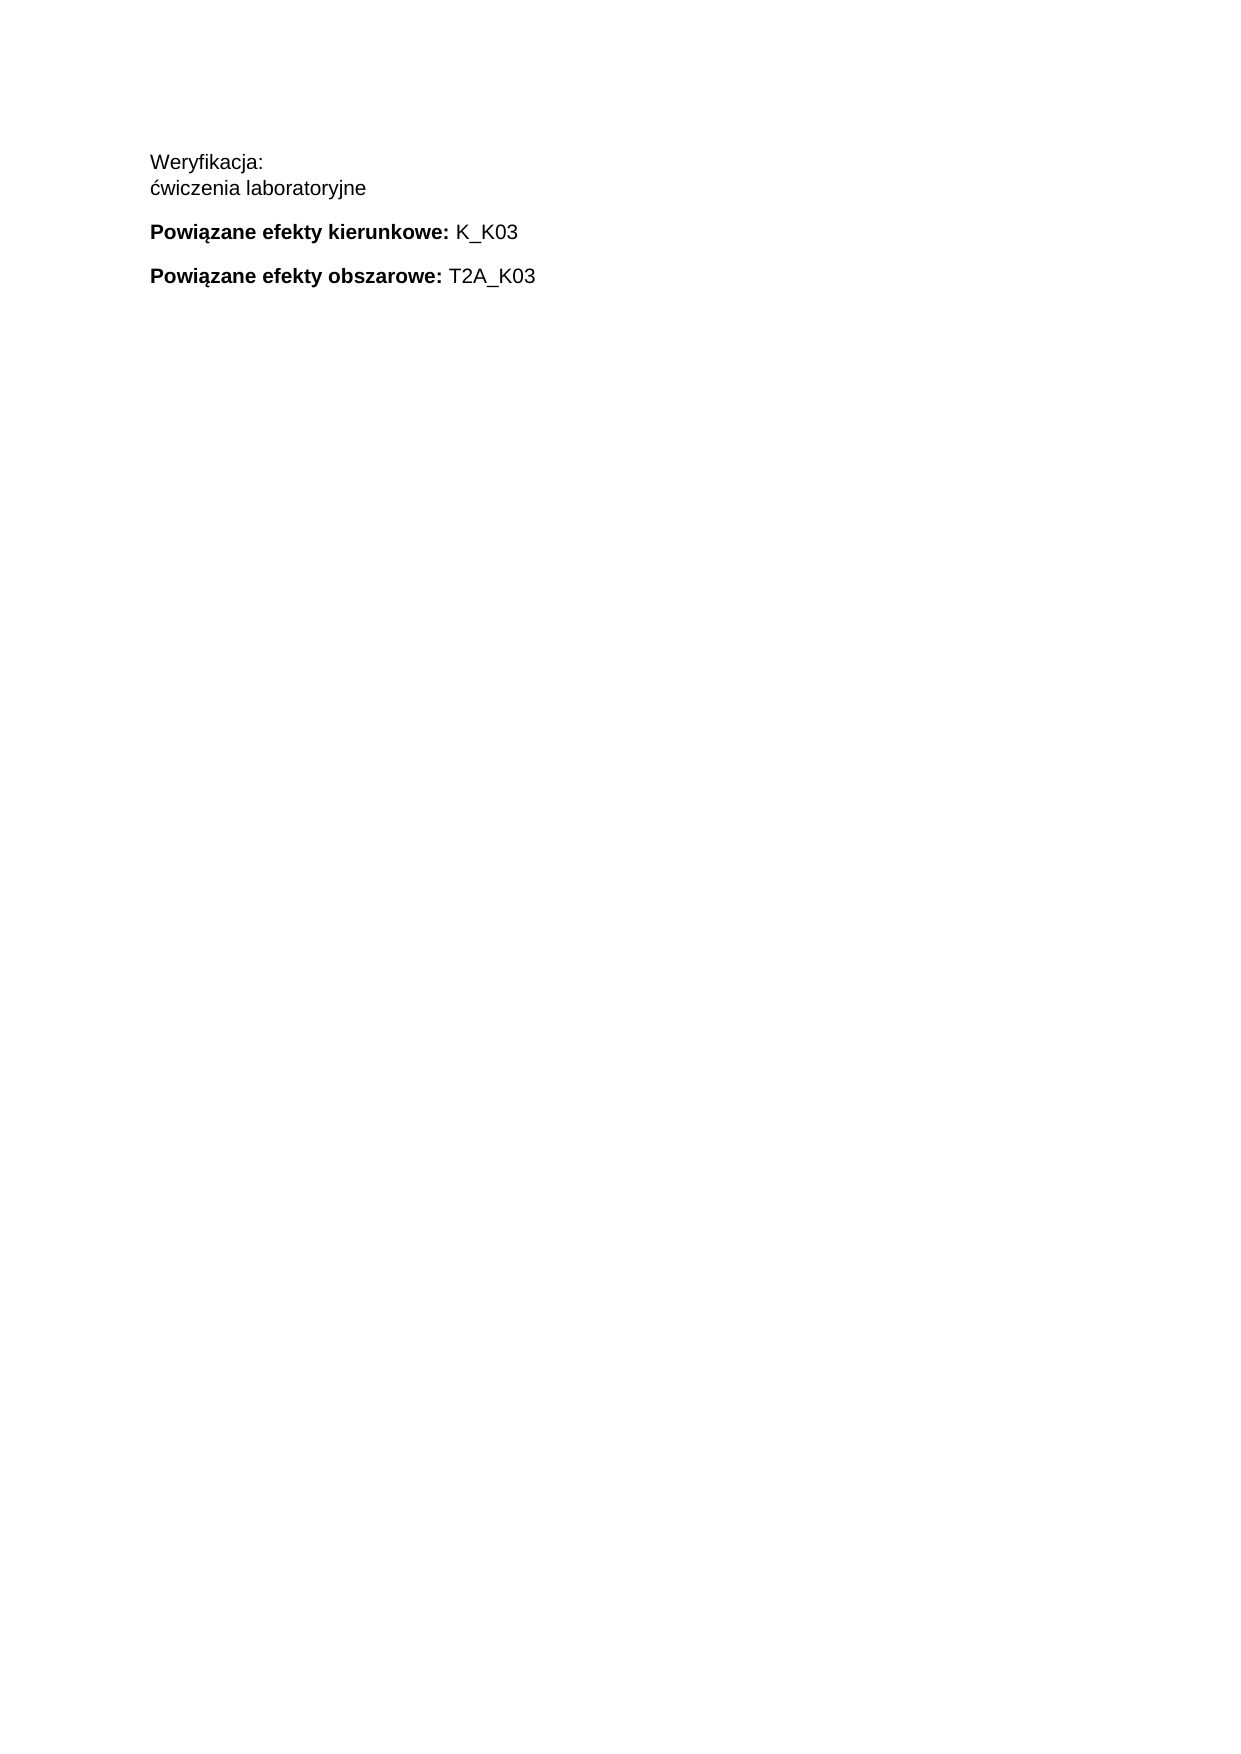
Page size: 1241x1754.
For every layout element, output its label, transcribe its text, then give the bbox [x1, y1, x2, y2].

text Powiązane efekty obszarowe: T2A_K03 [150, 263, 1090, 287]
text Weryfikacja: [150, 150, 1090, 174]
text ćwiczenia laboratoryjne [150, 176, 1090, 200]
text Powiązane efekty kierunkowe: K_K03 [150, 220, 1090, 244]
